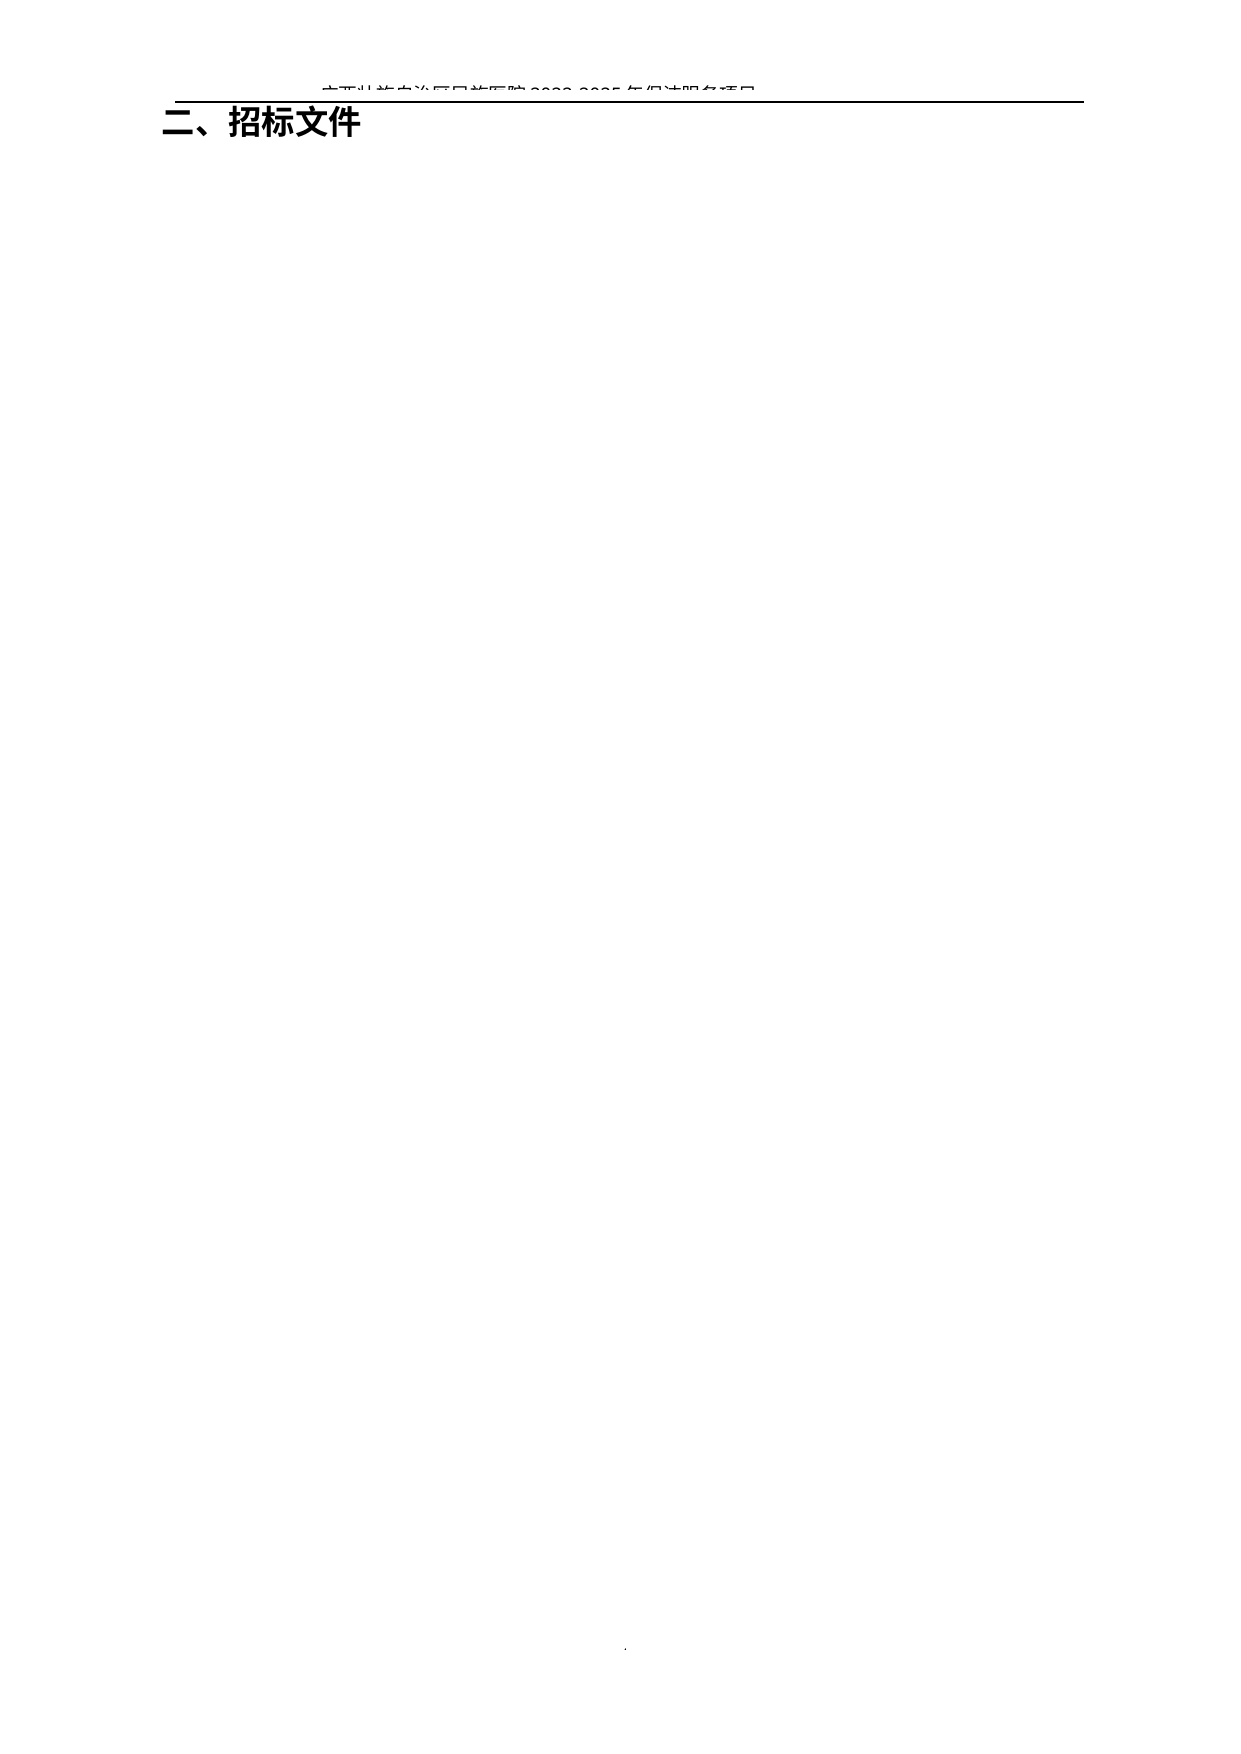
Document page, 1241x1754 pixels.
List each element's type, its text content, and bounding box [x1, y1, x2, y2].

subtitle 二、招标文件 [162, 96, 380, 144]
